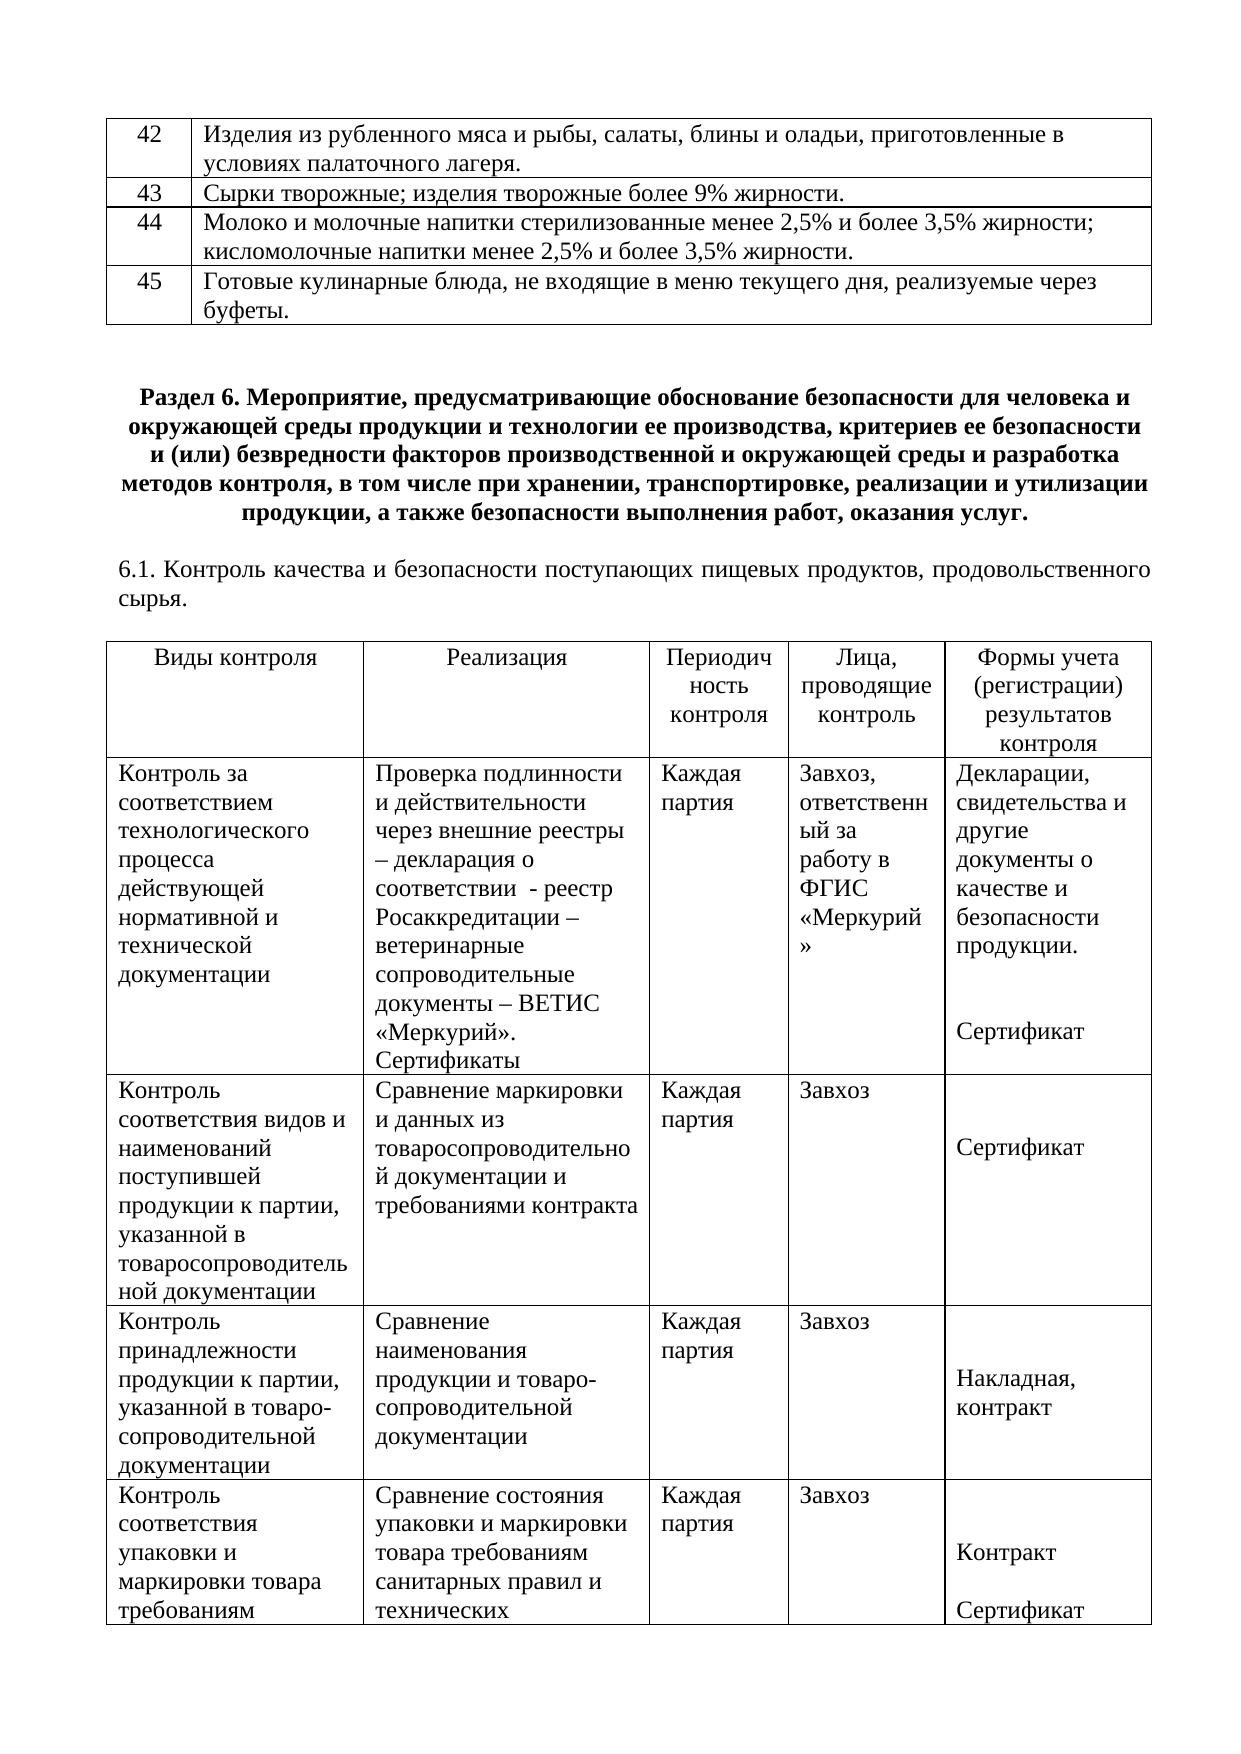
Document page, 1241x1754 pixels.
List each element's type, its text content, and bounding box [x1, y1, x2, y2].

table_cell Декларации, свидетельства и другие документы о качестве и безопасности продукции. Сертификат [946, 758, 1151, 1074]
table_cell Каждая партия [650, 758, 788, 1074]
table_cell Контроль за соответствием технологического процесса действующей нормативной и технической документации [107, 758, 363, 1074]
table_cell 44 [107, 208, 191, 265]
table_header Лица, проводящие контроль [789, 642, 944, 757]
table_header Виды контроля [107, 642, 363, 757]
table_cell Завхоз, ответственный за работу в ФГИС «Меркурий» [789, 758, 944, 1074]
table_cell Каждая партия [650, 1480, 788, 1624]
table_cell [364, 1480, 649, 1624]
table_cell Проверка подлинности и действительности через внешние реестры – декларация о соответствии - реестр Росаккредитации – ветеринарные сопроводительные документы – ВЕТИС «Меркурий». Сертификаты [364, 758, 649, 1074]
table_cell Накладная, контракт [946, 1306, 1151, 1479]
table_cell Каждая партия [650, 1075, 788, 1305]
text 6.1. Контроль качества и безопасности поступающих пищевых продуктов, продовольственного сырья. [118, 554, 1152, 612]
table_header Реализация [364, 642, 649, 757]
table_cell Сырки творожные; изделия творожные более 9% жирности. [192, 178, 1151, 206]
table_cell Контракт Сертификат [946, 1480, 1151, 1624]
table_cell Сертификат [946, 1075, 1151, 1305]
table_header Формы учета (регистрации) результатов контроля [946, 642, 1151, 757]
table_cell Молоко и молочные напитки стерилизованные менее 2,5% и более 3,5% жирности; кисломолочные напитки менее 2,5% и более 3,5% жирности. [192, 208, 1151, 265]
table_cell Сравнение наименования продукции и товаро-сопроводительной документации [364, 1306, 649, 1479]
table_cell Готовые кулинарные блюда, не входящие в меню текущего дня, реализуемые через буфеты. [192, 266, 1151, 323]
table_cell 42 [107, 119, 191, 177]
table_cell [107, 1480, 363, 1624]
text Раздел 6. Мероприятие, предусматривающие обоснование безопасности для человека и окружающей среды продукции и технологии ее производства, критериев ее безопасности и (или) безвредности факторов производственной и окружающей среды и разработка методов контроля, в том числе при хранении, транспортировке, реализации и утилизации продукции, а также безопасности выполнения работ, оказания услуг. [118, 353, 1152, 526]
table_cell Каждая партия [650, 1306, 788, 1479]
table_cell 45 [107, 266, 191, 323]
table_cell Контроль соответствия видов и наименований поступившей продукции к партии, указанной в товаросопроводительной документации [107, 1075, 363, 1305]
table_cell Завхоз [789, 1480, 944, 1624]
table_cell Сравнение маркировки и данных из товаросопроводительной документации и требованиями контракта [364, 1075, 649, 1305]
table_cell Изделия из рубленного мяса и рыбы, салаты, блины и оладьи, приготовленные в условиях палаточного лагеря. [192, 119, 1151, 177]
table_cell Завхоз [789, 1075, 944, 1305]
table_cell 43 [107, 178, 191, 206]
table_cell Контроль принадлежности продукции к партии, указанной в товаро-сопроводительной документации [107, 1306, 363, 1479]
table_header Периодичность контроля [650, 642, 788, 757]
table_cell Завхоз [789, 1306, 944, 1479]
